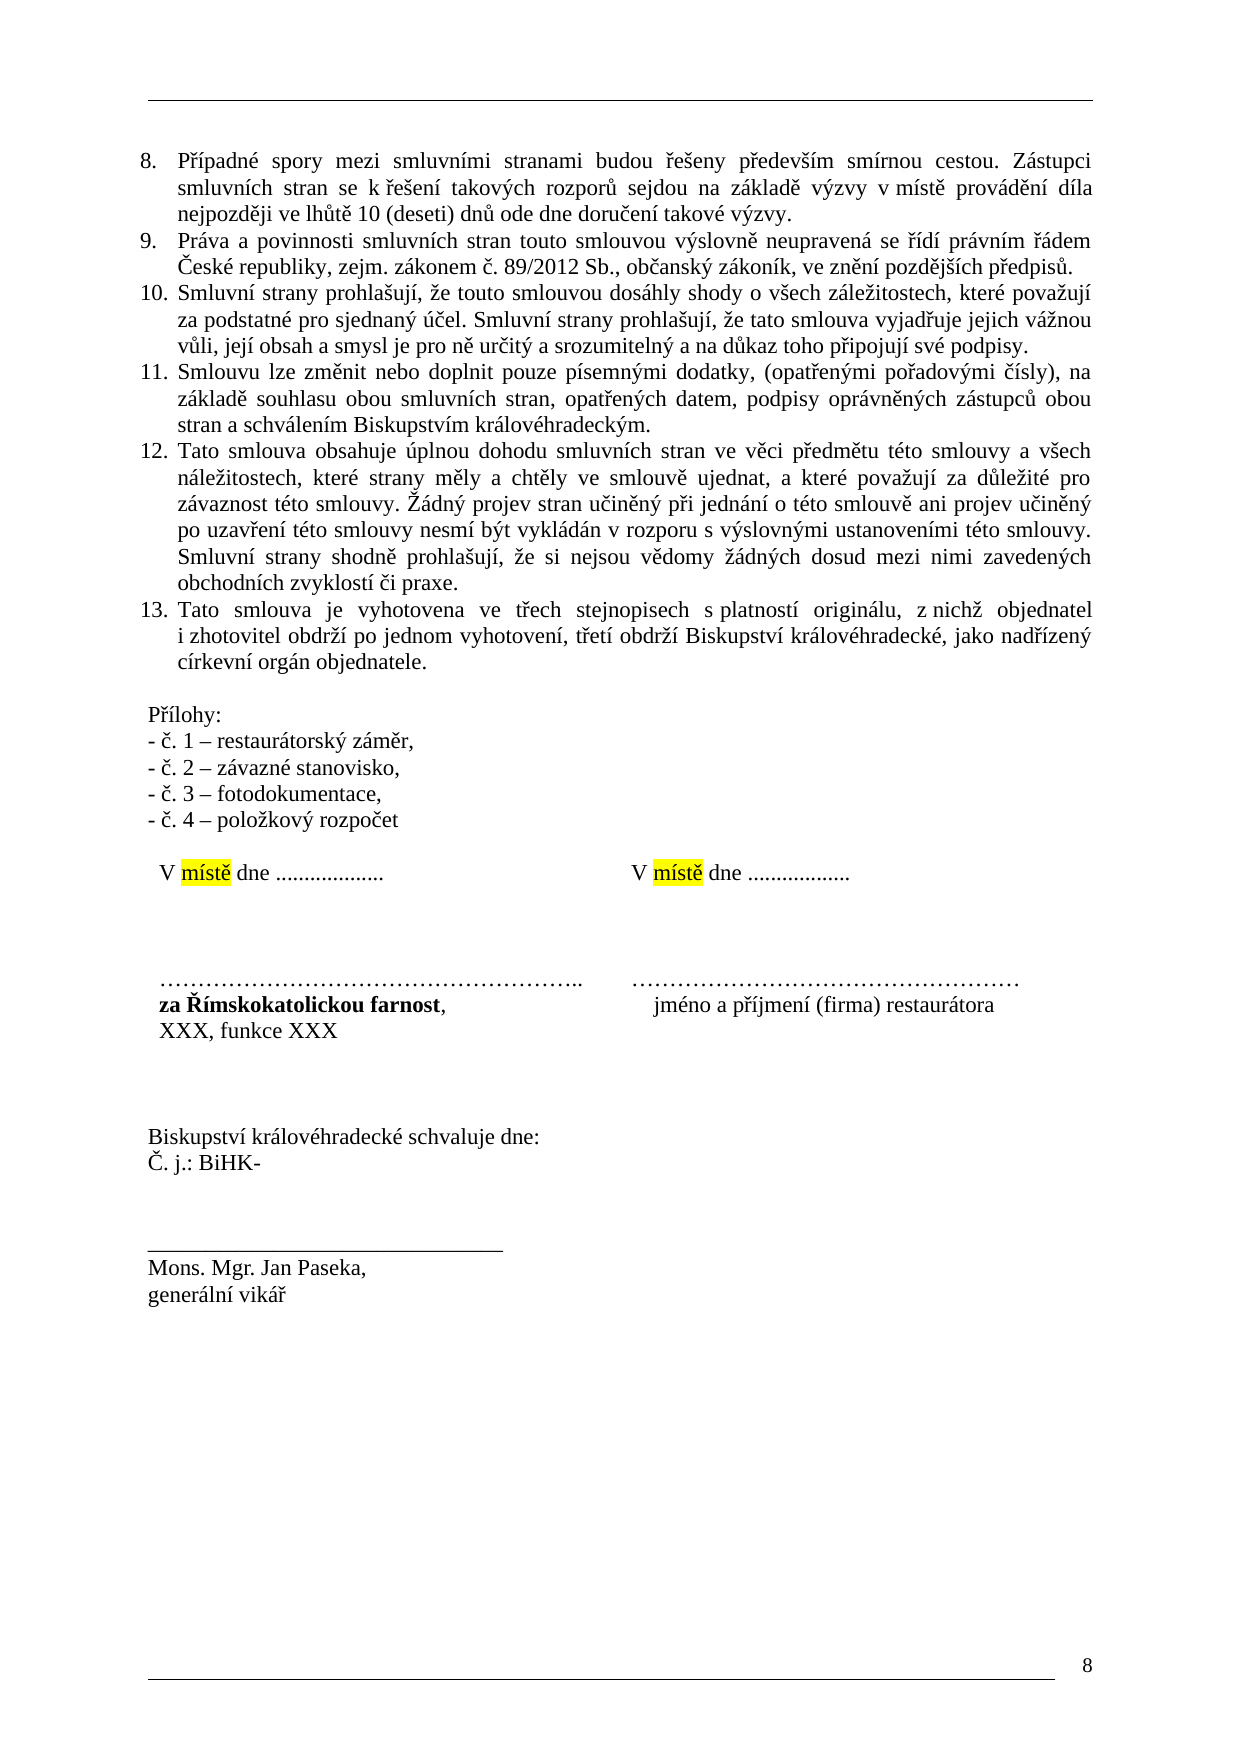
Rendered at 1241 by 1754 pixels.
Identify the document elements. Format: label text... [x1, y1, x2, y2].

list Smluvní strany prohlašují, že touto smlouvou dosáhly shody o všech záležitostech, které považují za podstatné pro sjednaný účel. Smluvní strany prohlašují, že tato smlouva vyjadřuje jejich vážnou vůli, její obsah a smysl je pro ně určitý a srozumitelný a na důkaz toho připojují své podpisy. [140, 279, 1093, 358]
text _______________________________ [148, 1228, 1093, 1254]
list Případné spory mezi smluvními stranami budou řešeny především smírnou cestou. Zástupci smluvních stran se k řešení takových rozporů sejdou na základě výzvy v místě provádění díla nejpozději ve lhůtě 10 (deseti) dnů ode dne doručení takové výzvy. [140, 148, 1093, 227]
text - č. 1 – restaurátorský záměr, [148, 727, 1093, 754]
list Smlouvu lze změnit nebo doplnit pouze písemnými dodatky, (opatřenými pořadovými čísly), na základě souhlasu obou smluvních stran, opatřených datem, podpisy oprávněných zástupců obou stran a schválením Biskupstvím královéhradeckým. [140, 358, 1093, 437]
table_cell jméno a příjmení (firma) restaurátora [620, 991, 1092, 1044]
subtitle generální vikář [148, 1281, 1093, 1307]
table_header V místě dne .................. …………………………………………… [620, 859, 1092, 991]
text - č. 3 – fotodokumentace, [148, 780, 1093, 806]
list Práva a povinnosti smluvních stran touto smlouvou výslovně neupravená se řídí právním řádem České republiky, zejm. zákonem č. 89/2012 Sb., občanský zákoník, ve znění pozdějších předpisů. [140, 227, 1093, 279]
text Přílohy: [148, 701, 1093, 727]
table_cell za Římskokatolickou farnost, XXX, funkce XXX [148, 991, 619, 1044]
list Tato smlouva obsahuje úplnou dohodu smluvních stran ve věci předmětu této smlouvy a všech náležitostech, které strany měly a chtěly ve smlouvě ujednat, a které považují za důležité pro závaznost této smlouvy. Žádný projev stran učiněný při jednání o této smlouvě ani projev učiněný po uzavření této smlouvy nesmí být vykládán v rozporu s výslovnými ustanoveními této smlouvy. Smluvní strany shodně prohlašují, že si nejsou vědomy žádných dosud mezi nimi zavedených obchodních zvyklostí či praxe. [140, 437, 1093, 596]
text Biskupství královéhradecké schvaluje dne: [148, 1123, 1093, 1149]
list Tato smlouva je vyhotovena ve třech stejnopisech s platností originálu, z nichž objednatel i zhotovitel obdrží po jednom vyhotovení, třetí obdrží Biskupství královéhradecké, jako nadřízený církevní orgán objednatele. [140, 596, 1093, 675]
text - č. 2 – závazné stanovisko, [148, 754, 1093, 780]
text - č. 4 – položkový rozpočet [148, 806, 1093, 833]
text Č. j.: BiHK- [148, 1149, 1093, 1175]
table_header V místě dne ................... ……………………………………………….. [148, 859, 619, 991]
subtitle Mons. Mgr. Jan Paseka, [148, 1254, 1093, 1281]
